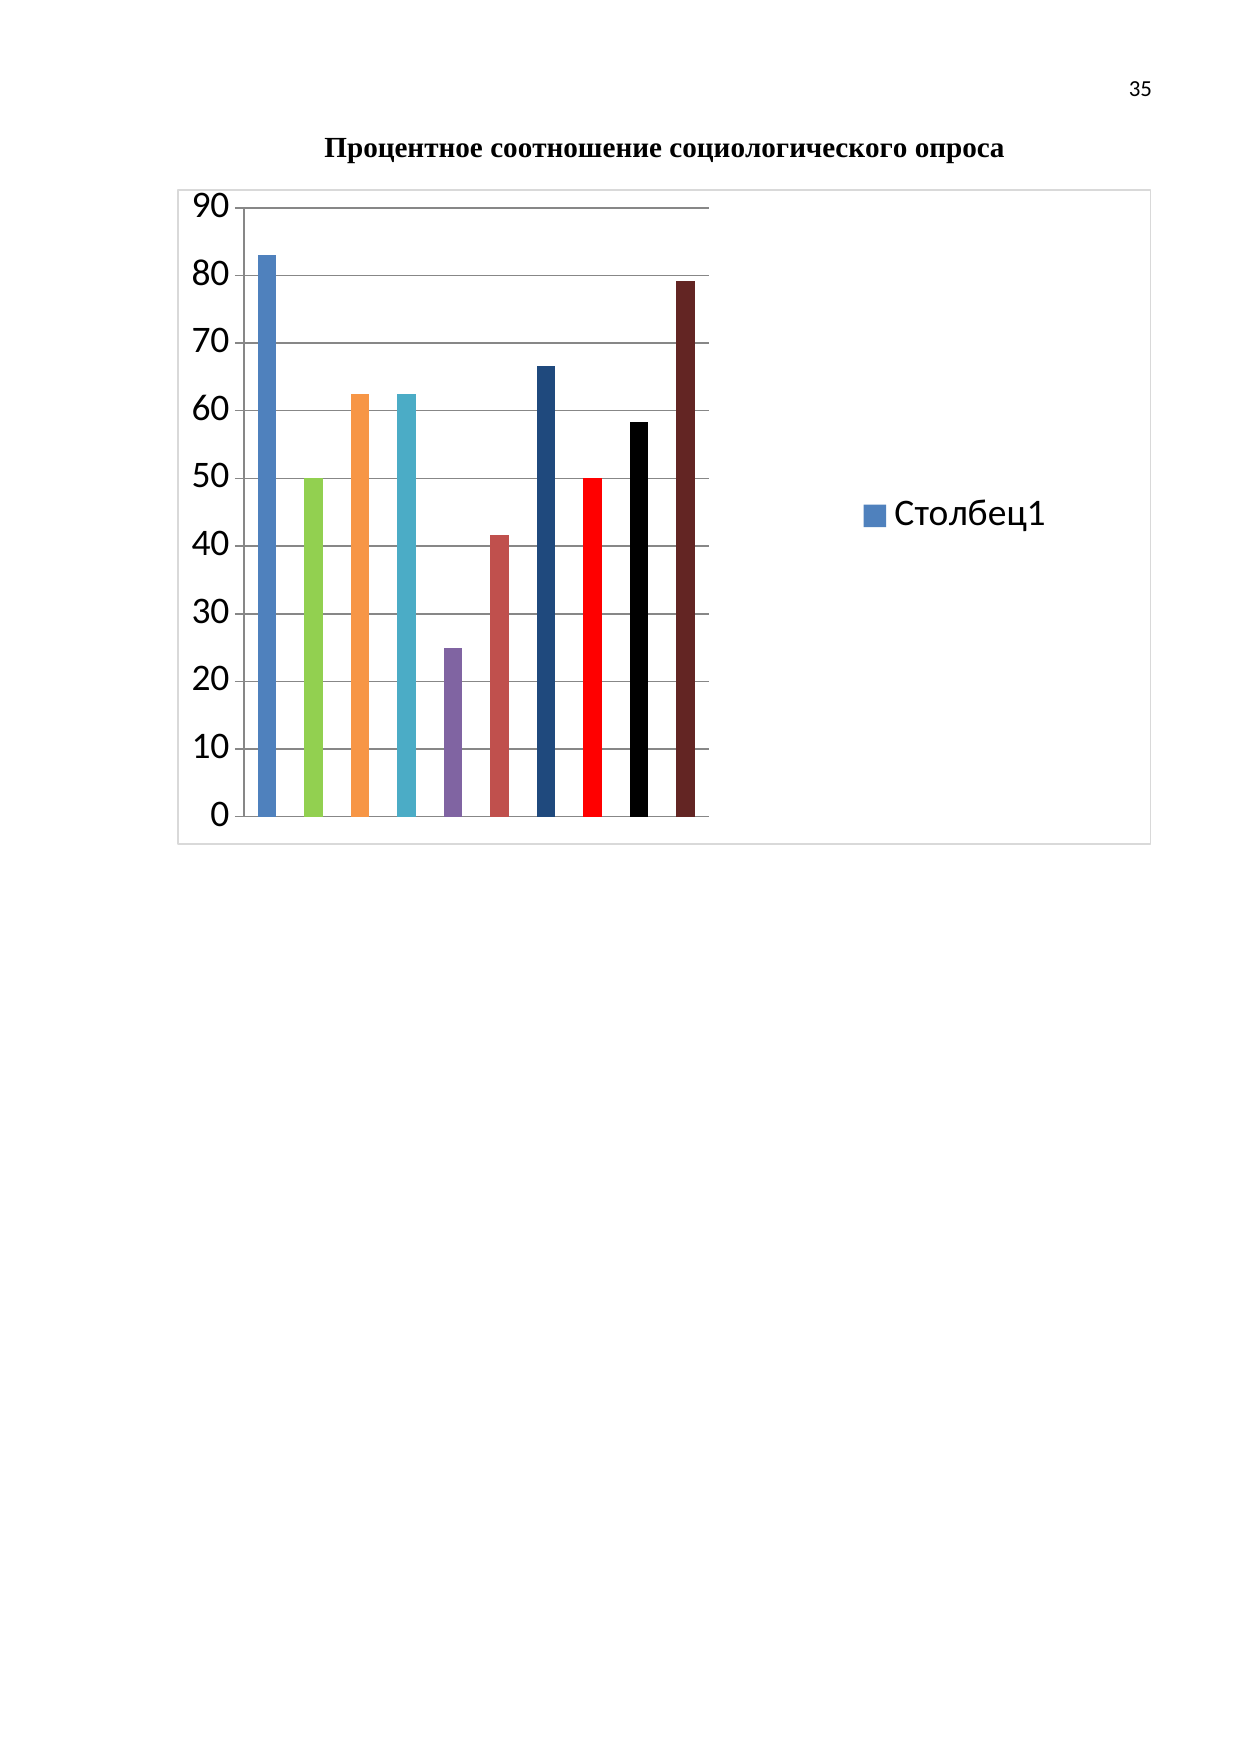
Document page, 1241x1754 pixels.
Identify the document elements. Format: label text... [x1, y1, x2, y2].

text Процентное соотношение социологического опроса [177, 130, 1152, 163]
